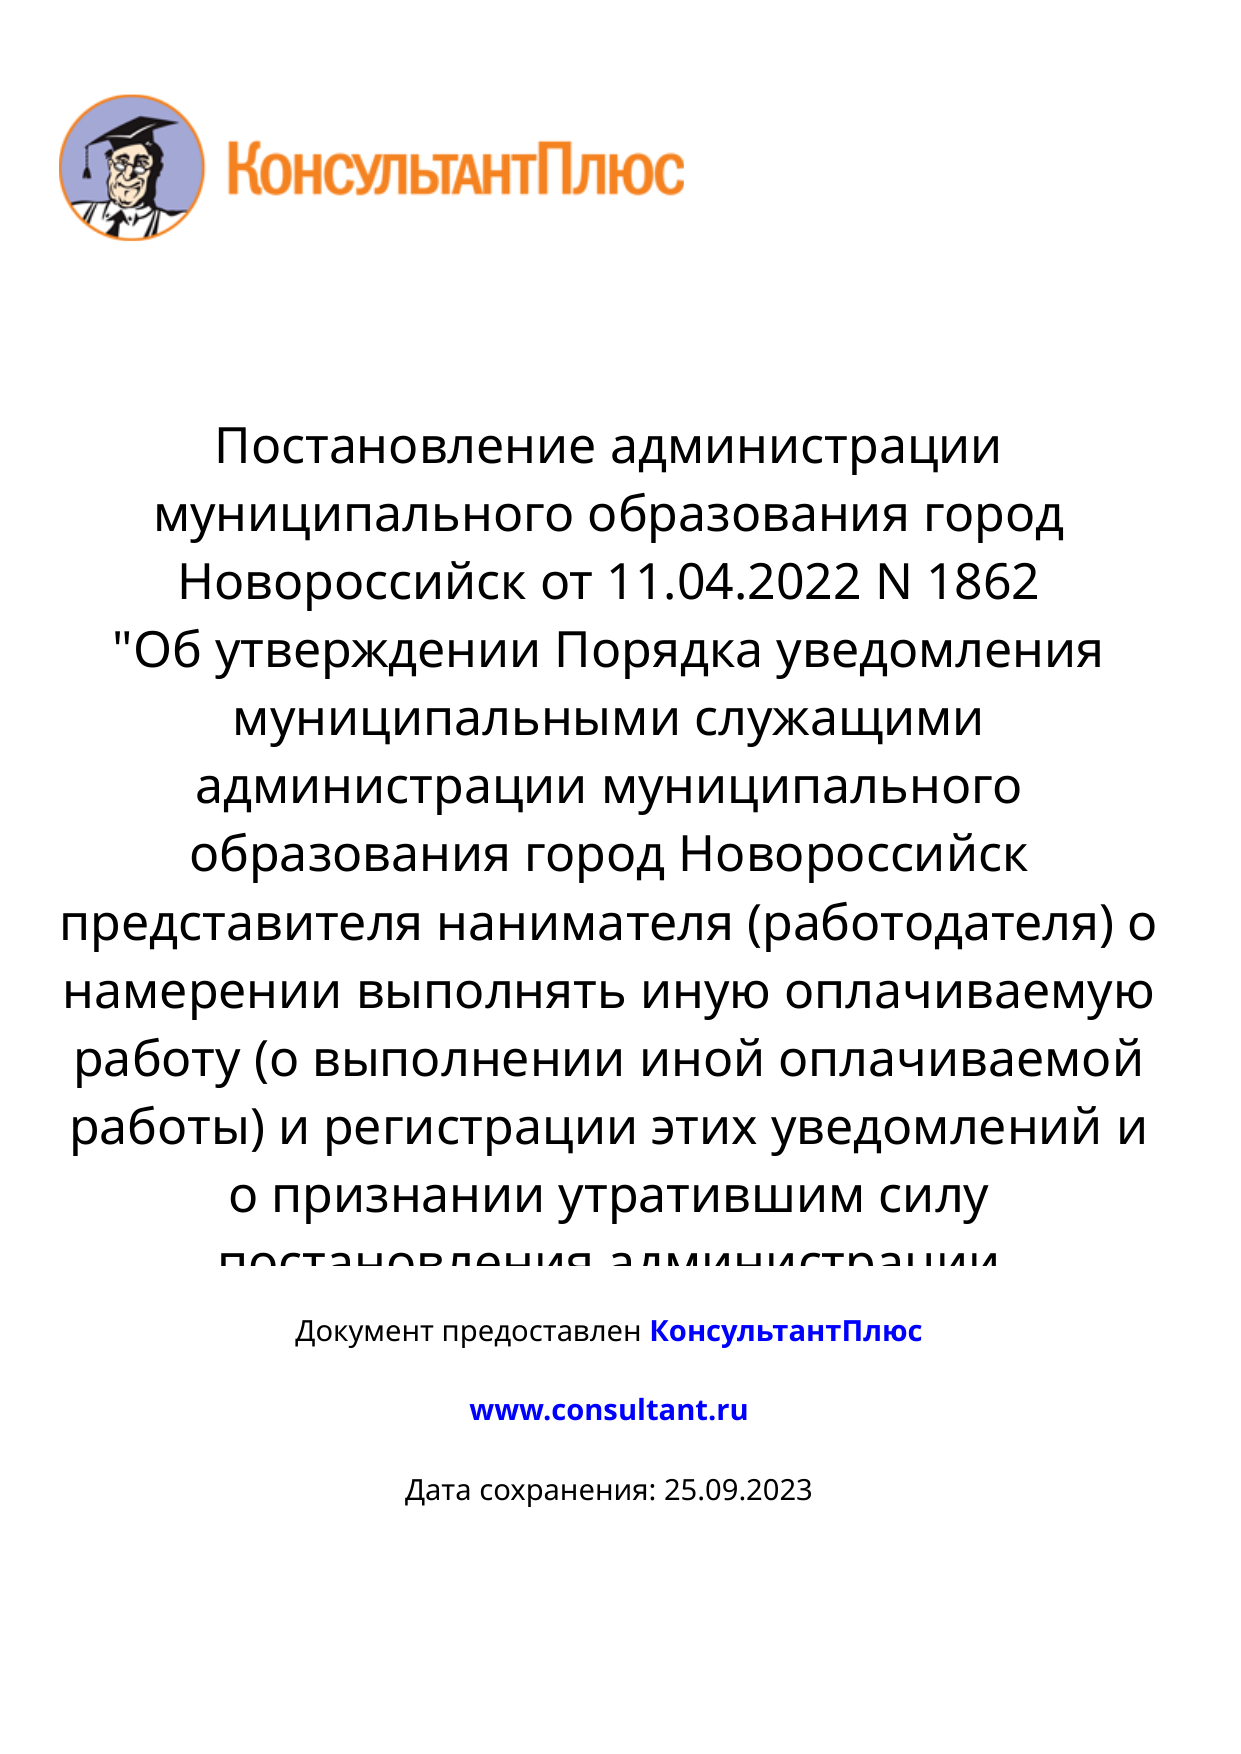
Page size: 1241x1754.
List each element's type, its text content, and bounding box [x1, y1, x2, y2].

table_header [51, 88, 1167, 403]
table_cell Постановление администрации муниципального образования город Новороссийск от 11.04.2022 N 1862 "Об утверждении Порядка уведомления муниципальными служащими администрации муниципального образования город Новороссийск представителя нанимателя (работодателя) о намерении выполнять иную оплачиваемую работу (о выполнении иной оплачиваемой работы) и регистрации этих уведомлений и о признании утратившим силу постановления администрации муниципального образования город Новороссийск от 31 мая 2017 года N 4725" [51, 403, 1167, 1272]
picture [59, 93, 684, 243]
table_cell Документ предоставлен КонсультантПлюс www.consultant.ru Дата сохранения: 25.09.2023 [51, 1272, 1167, 1587]
